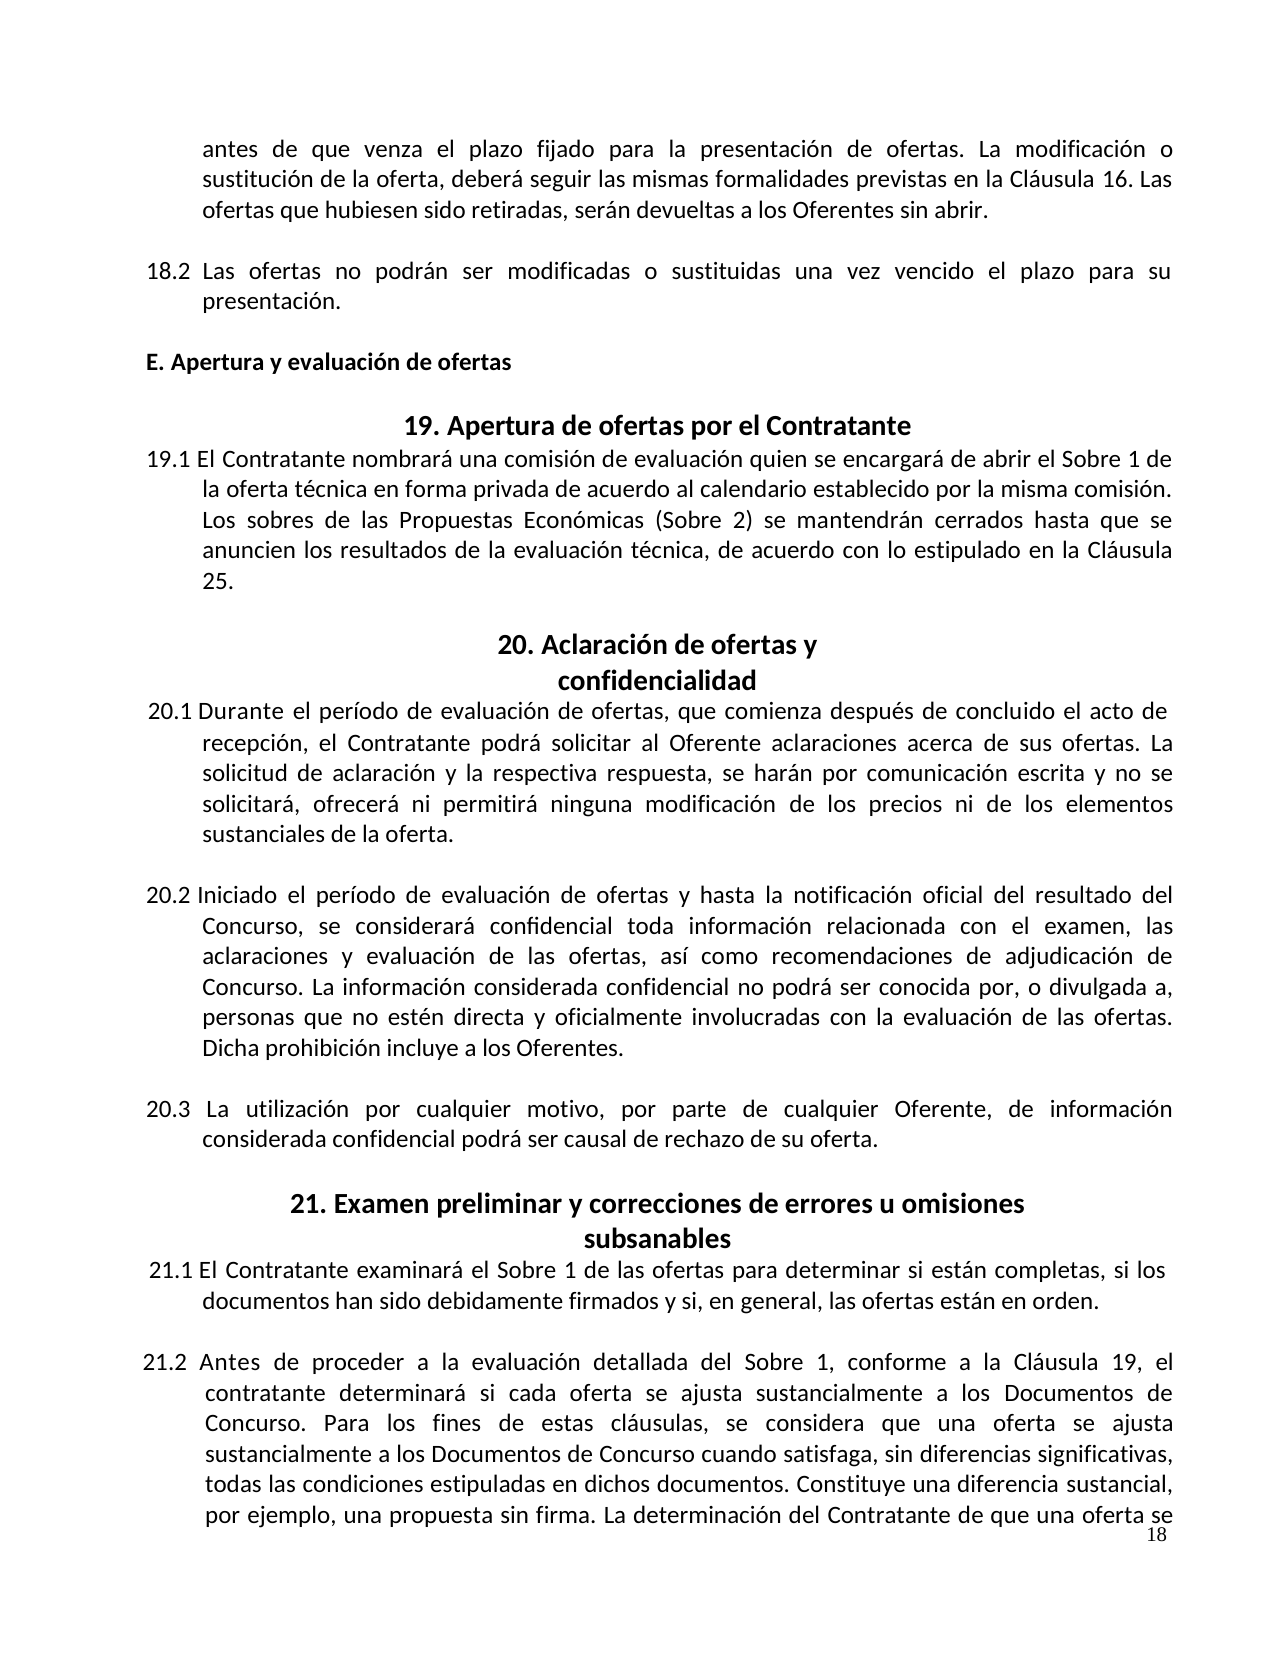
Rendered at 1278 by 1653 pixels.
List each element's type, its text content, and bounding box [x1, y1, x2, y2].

text 19. Apertura de ofertas por el Contratante [402, 407, 912, 443]
text antes de que venza el plazo fijado para la presentación de ofertas. La modificación o sustitución de la oferta, deberá seguir las mismas formalidades previstas en la Cláusula 16. Las ofertas que hubiesen sido retiradas, serán devueltas a los Oferentes sin abrir. [202, 133, 1173, 224]
text 20. Aclaración de ofertas y confidencialidad [395, 626, 919, 697]
text 20.1 Durante el período de evaluación de ofertas, que comienza después de concluido el acto de [142, 697, 1173, 727]
text 19.1 El Contratante nombrará una comisión de evaluación quien se encargará de abrir el Sobre 1 de la oferta técnica en forma privada de acuerdo al calendario establecido por la misma comisión. Los sobres de las Propuestas Económicas (Sobre 2) se mantendrán cerrados hasta que se anuncien los resultados de la evaluación técnica, de acuerdo con lo estipulado en la Cláusula 25. [146, 443, 1173, 596]
text 20.2 Iniciado el período de evaluación de ofertas y hasta la notificación oficial del resultado del Concurso, se considerará confidencial toda información relacionada con el examen, las aclaraciones y evaluación de las ofertas, así como recomendaciones de adjudicación de Concurso. La información considerada confidencial no podrá ser conocida por, o divulgada a, personas que no estén directa y oficialmente involucradas con la evaluación de las ofertas. Dicha prohibición incluye a los Oferentes. [146, 879, 1173, 1063]
text recepción, el Contratante podrá solicitar al Oferente aclaraciones acerca de sus ofertas. La solicitud de aclaración y la respectiva respuesta, se harán por comunicación escrita y no se solicitará, ofrecerá ni permitirá ninguna modificación de los precios ni de los elementos sustanciales de la oferta. [202, 727, 1173, 849]
text E. Apertura y evaluación de ofertas [146, 346, 1181, 377]
text 20.3 La utilización por cualquier motivo, por parte de cualquier Oferente, de información considerada confidencial podrá ser causal de rechazo de su oferta. [146, 1093, 1172, 1154]
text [142, 1346, 1173, 1529]
text 21. Examen preliminar y correcciones de errores u omisiones subsanables [217, 1185, 1097, 1256]
text 18.2 Las ofertas no podrán ser modificadas o sustituidas una vez vencido el plazo para su presentación. [146, 255, 1172, 316]
text documentos han sido debidamente firmados y si, en general, las ofertas están en orden. [202, 1285, 1102, 1316]
text 21.1 El Contratante examinará el Sobre 1 de las ofertas para determinar si están completas, si los [142, 1256, 1172, 1285]
